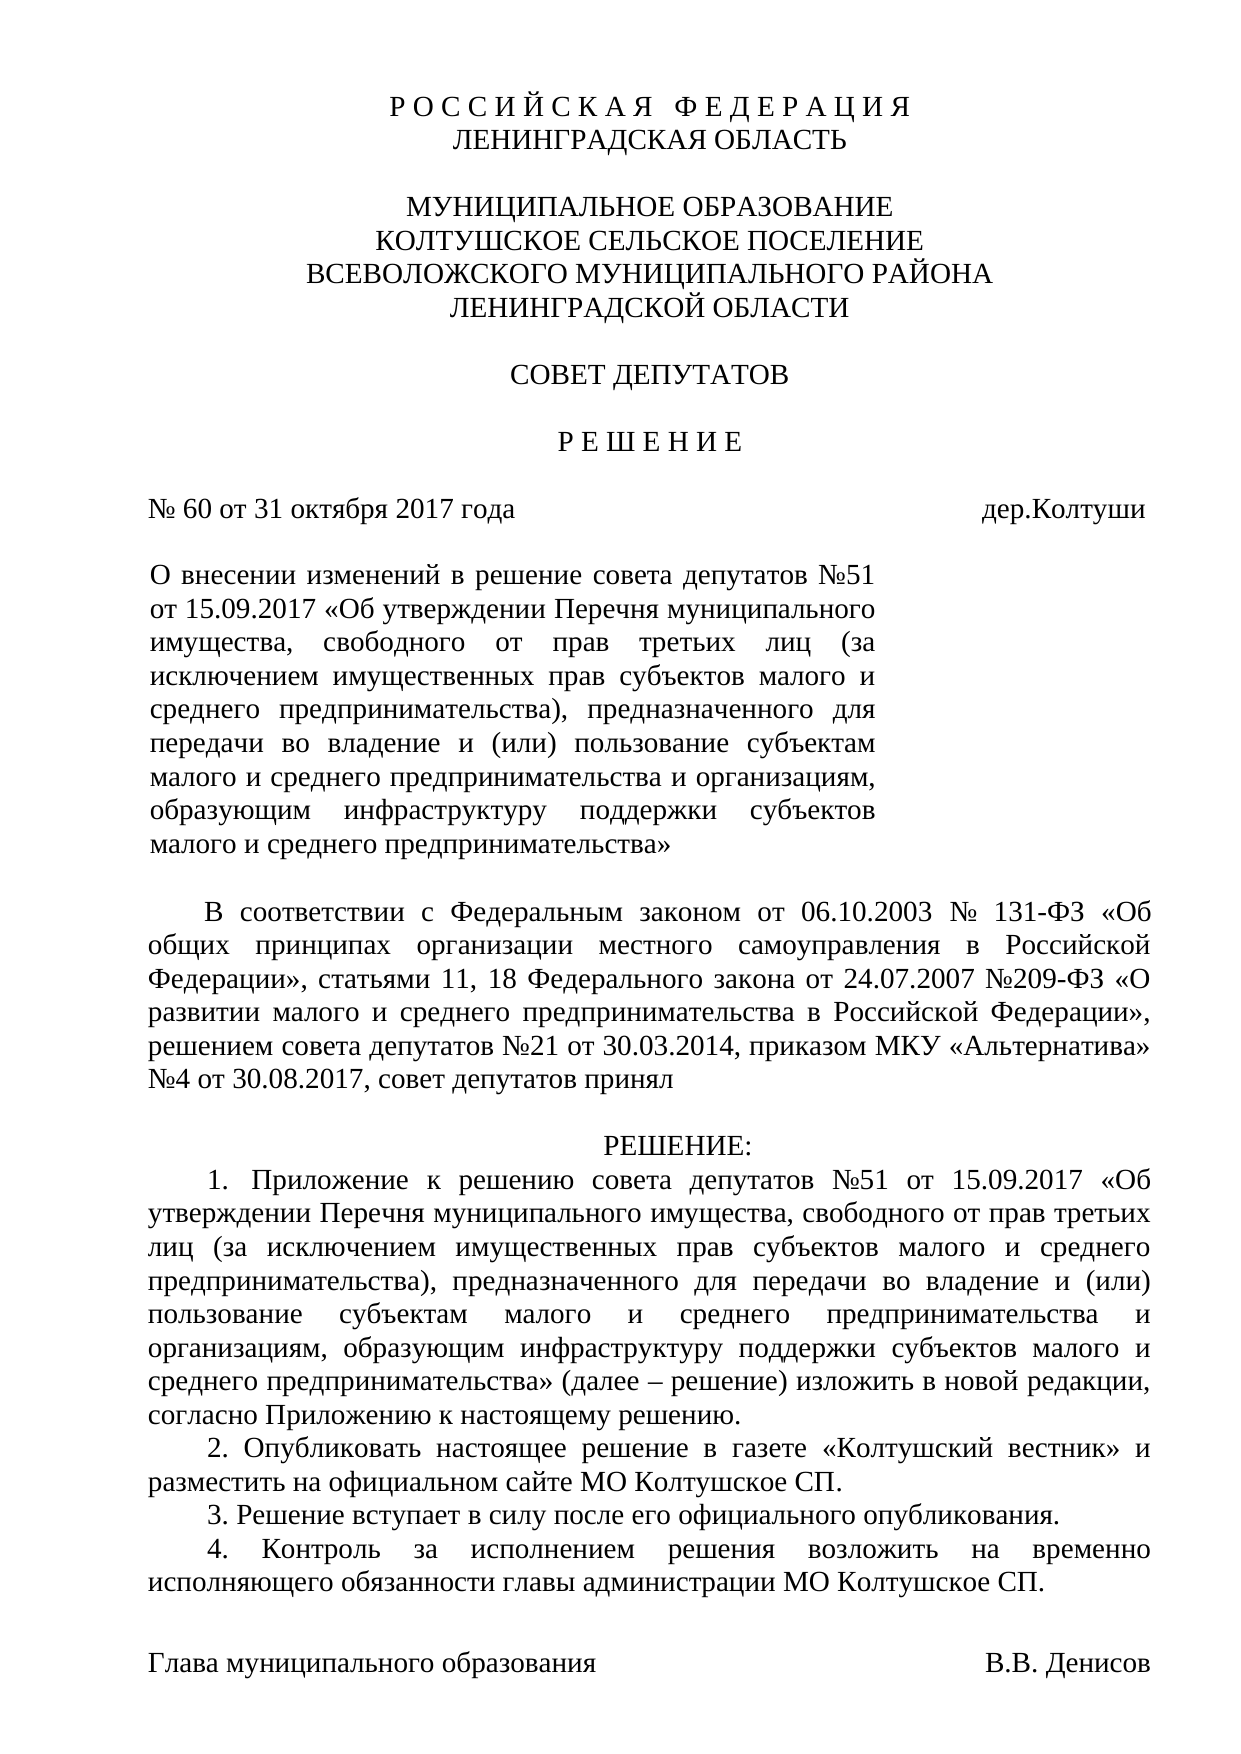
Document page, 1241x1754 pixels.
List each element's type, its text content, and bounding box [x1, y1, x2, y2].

text ЛЕНИНГРАДСКАЯ ОБЛАСТЬ [148, 122, 1152, 156]
text ВСЕВОЛОЖСКОГО МУНИЦИПАЛЬНОГО РАЙОНА [148, 256, 1152, 290]
text 3. Решение вступает в силу после его официального опубликования. [148, 1497, 1152, 1531]
text СОВЕТ ДЕПУТАТОВ [148, 357, 1152, 391]
text В соответствии с Федеральным законом от 06.10.2003 № 131-ФЗ «Об общих принципах организации местного самоуправления в Российской Федерации», статьями 11, 18 Федерального закона от 24.07.2007 №209-ФЗ «О развитии малого и среднего предпринимательства в Российской Федерации», решением совета депутатов №21 от 30.03.2014, приказом МКУ «Альтернатива» №4 от 30.08.2017, совет депутатов принял [148, 894, 1152, 1095]
text 4. Контроль за исполнением решения возложить на временно исполняющего обязанности главы администрации МО Колтушское СП. [148, 1531, 1152, 1598]
text КОЛТУШСКОЕ СЕЛЬСКОЕ ПОСЕЛЕНИЕ [148, 223, 1152, 256]
text Р О С С И Й С К А Я Ф Е Д Е Р А Ц И Я [148, 89, 1152, 122]
text РЕШЕНИЕ: [148, 1128, 1152, 1162]
text Р Е Ш Е Н И Е [148, 424, 1152, 458]
text 1. Приложение к решению совета депутатов №51 от 15.09.2017 «Об утверждении Перечня муниципального имущества, свободного от прав третьих лиц (за исключением имущественных прав субъектов малого и среднего предпринимательства), предназначенного для передачи во владение и (или) пользование субъектам малого и среднего предпринимательства и организациям, образующим инфраструктуру поддержки субъектов малого и среднего предпринимательства» (далее – решение) изложить в новой редакции, согласно Приложению к настоящему решению. [148, 1162, 1152, 1430]
text № 60 от 31 октября 2017 года дер.Колтуши [148, 491, 1152, 525]
text МУНИЦИПАЛЬНОЕ ОБРАЗОВАНИЕ [148, 189, 1152, 223]
text ЛЕНИНГРАДСКОЙ ОБЛАСТИ [148, 290, 1152, 323]
text Глава муниципального образования В.В. Денисов [148, 1646, 1152, 1679]
text 2. Опубликовать настоящее решение в газете «Колтушский вестник» и разместить на официальном сайте МО Колтушское СП. [148, 1430, 1152, 1497]
